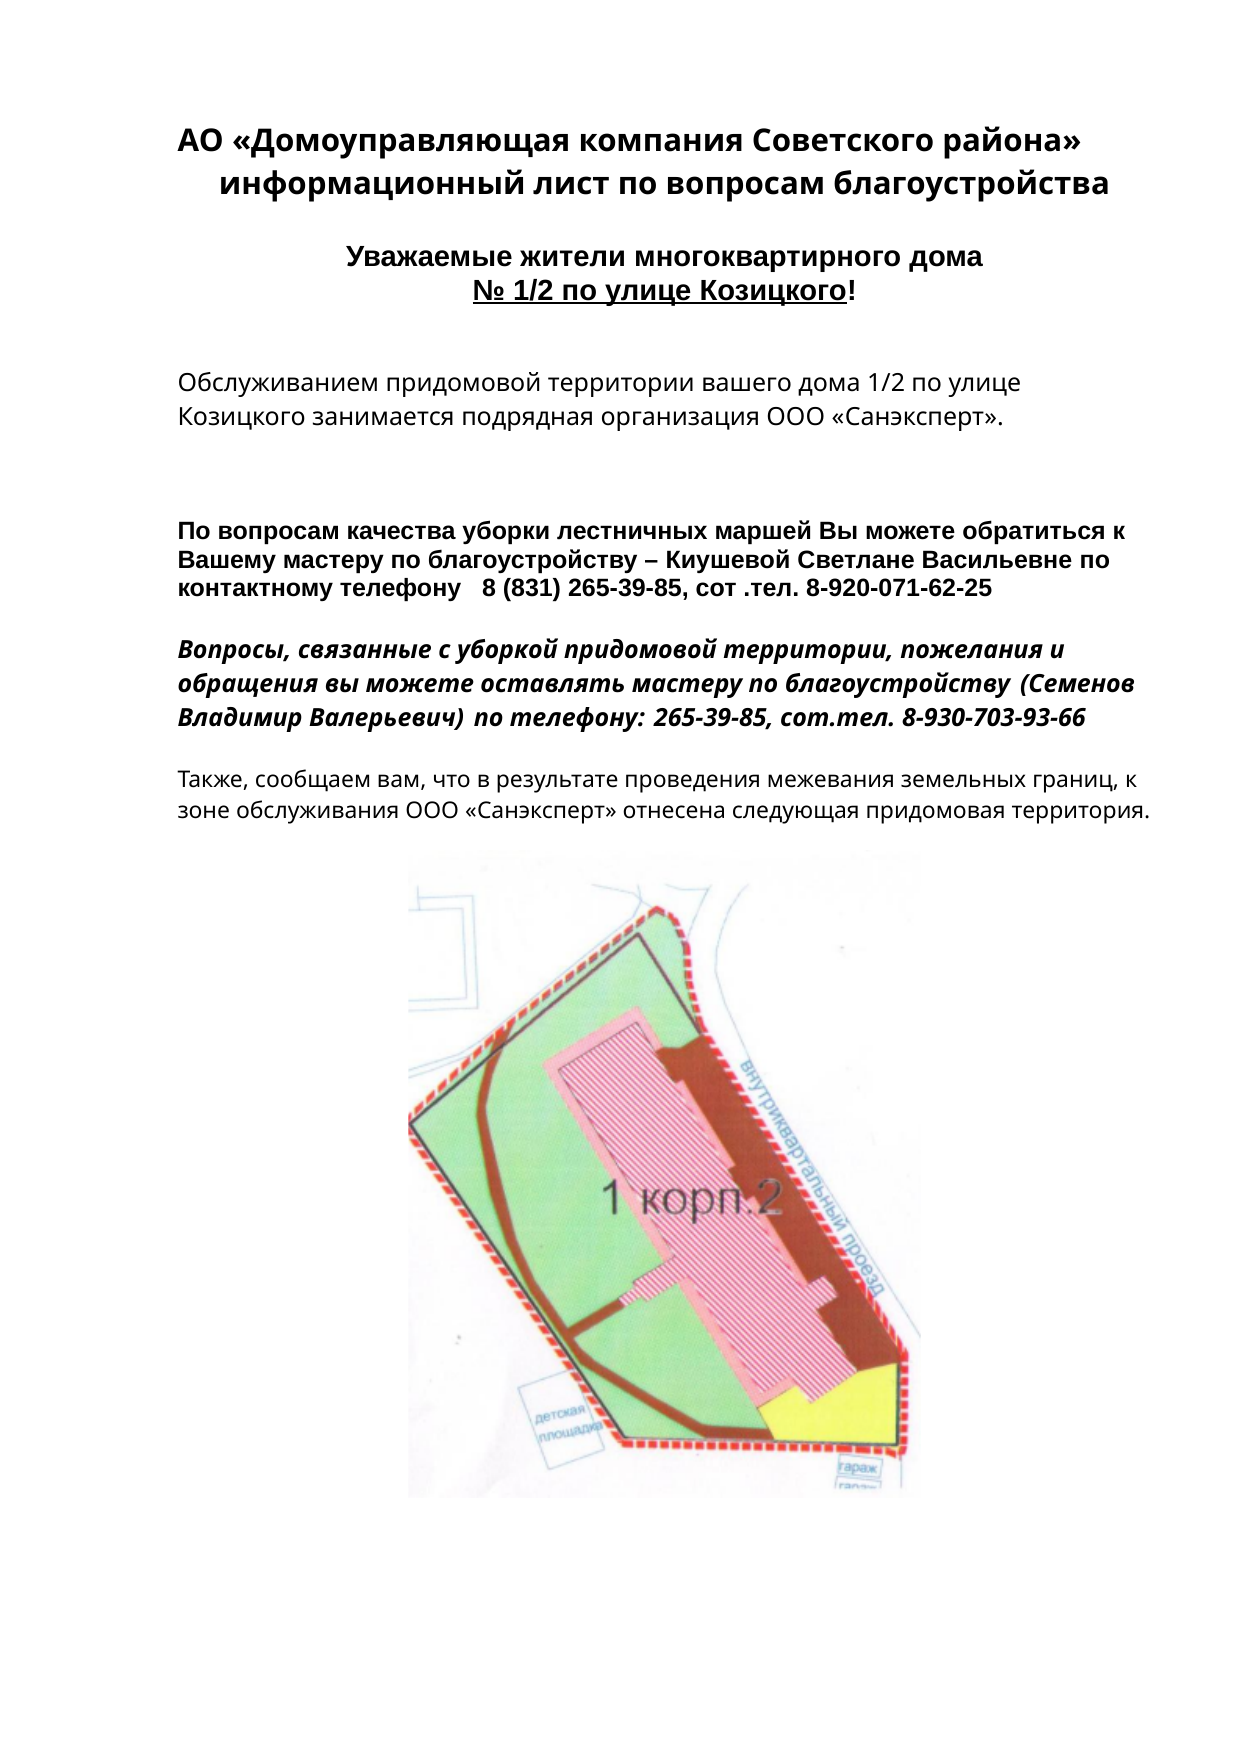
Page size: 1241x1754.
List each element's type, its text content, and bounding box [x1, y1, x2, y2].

text Также, сообщаем вам, что в результате проведения межевания земельных границ, к зоне обслуживания ООО «Санэксперт» отнесена следующая придомовая территория. [177, 763, 1152, 825]
text № 1/2 по улице Козицкого! [177, 273, 1152, 306]
text Уважаемые жители многоквартирного дома [177, 239, 1152, 273]
text информационный лист по вопросам благоустройства [177, 161, 1152, 203]
text АО «Домоуправляющая компания Советского района» [177, 118, 1152, 161]
text Вопросы, связанные с уборкой придомовой территории, пожелания и обращения вы можете оставлять мастеру по благоустройству (Семенов Владимир Валерьевич) по телефону: 265-39-85, сот.тел. 8-930-703-93-66 [177, 631, 1152, 733]
text По вопросам качества уборки лестничных маршей Вы можете обратиться к Вашему мастеру по благоустройству – Киушевой Светлане Васильевне по контактному телефону 8 (831) 265-39-85, сот .тел. 8-920-071-62-25 [177, 516, 1152, 602]
text Обслуживанием придомовой территории вашего дома 1/2 по улице Козицкого занимается подрядная организация ООО «Санэксперт». [177, 364, 1152, 432]
picture [408, 850, 921, 1498]
